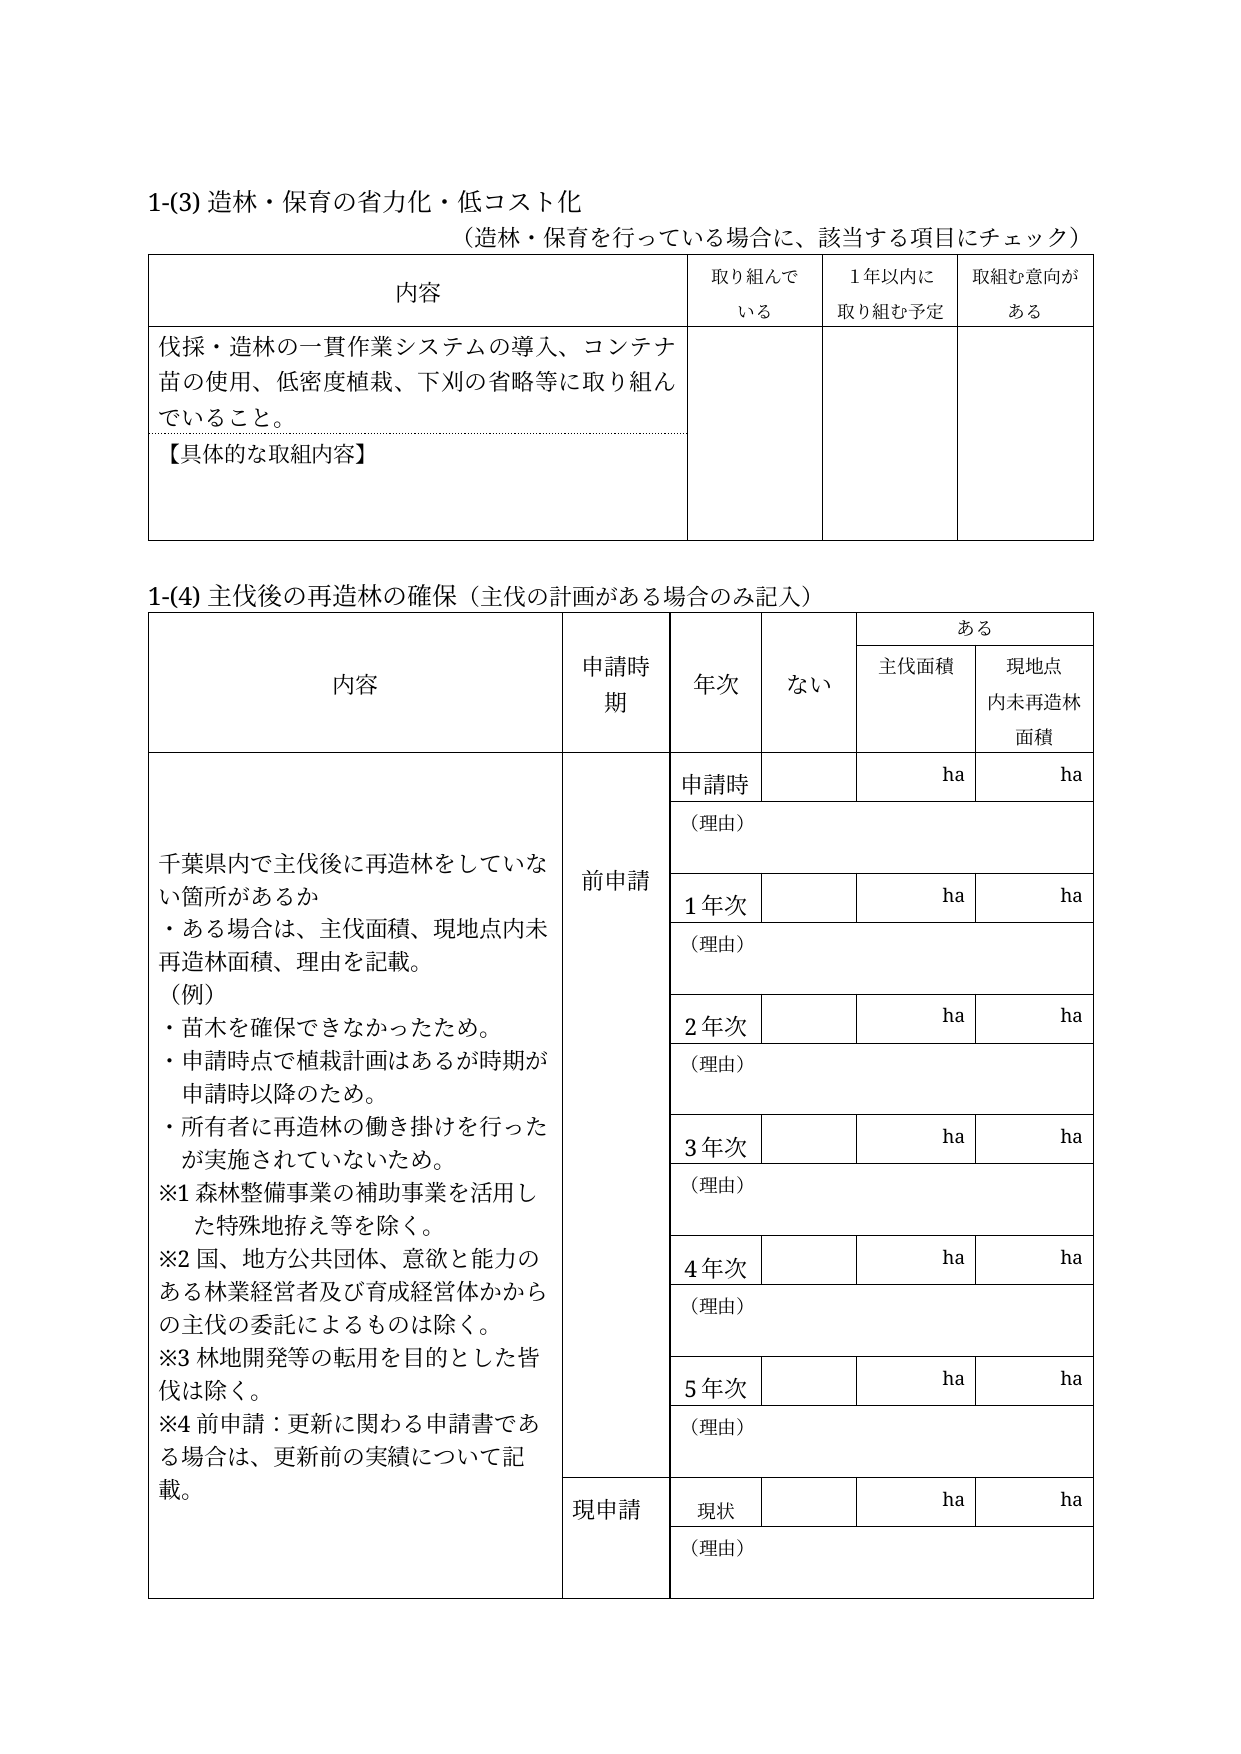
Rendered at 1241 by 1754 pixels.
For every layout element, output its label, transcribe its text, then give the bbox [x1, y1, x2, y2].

table_cell 【具体的な取組内容】 [149, 433, 687, 540]
table_cell （理由） [671, 1044, 1093, 1114]
table_cell 現状 [671, 1478, 761, 1526]
table_cell （理由） [671, 802, 1093, 873]
table_cell ha [857, 1357, 975, 1405]
table_cell 申請時 [671, 753, 761, 801]
table_cell 主伐面積 [857, 646, 975, 752]
table_cell （理由） [671, 1406, 1093, 1477]
table_cell ha [976, 1236, 1093, 1284]
table_cell ha [857, 995, 975, 1042]
table_header 内容 [149, 255, 687, 326]
table_cell [823, 327, 957, 540]
table_cell [958, 327, 1093, 540]
table_header 年次 [671, 613, 761, 752]
table_cell ha [976, 995, 1093, 1042]
table_header 取り組んで いる [688, 255, 822, 326]
table_cell （理由） [671, 923, 1093, 993]
table_header 申請時期 [563, 613, 669, 752]
table_cell [762, 1115, 856, 1163]
table_cell ha [857, 753, 975, 801]
table_cell 現申請 [563, 1478, 669, 1598]
table_cell （理由） [671, 1527, 1093, 1598]
table_cell ha [857, 1236, 975, 1284]
table_header ある [857, 613, 1093, 644]
table_cell 伐採・造林の一貫作業システムの導入、コンテナ苗の使用、低密度植栽、下刈の省略等に取り組んでいること。 [149, 327, 687, 433]
table_cell 5年次 [671, 1357, 761, 1405]
table_header 取組む意向がある [958, 255, 1093, 326]
table_cell ha [857, 1115, 975, 1163]
table_cell [762, 1236, 856, 1284]
table_cell ha [976, 1478, 1093, 1526]
table_cell 2年次 [671, 995, 761, 1042]
table_cell [762, 995, 856, 1042]
table_cell [762, 753, 856, 801]
table_cell ha [857, 874, 975, 922]
table_cell ha [976, 1357, 1093, 1405]
table_cell ha [857, 1478, 975, 1526]
table_cell [762, 1478, 856, 1526]
table_cell （理由） [671, 1285, 1093, 1356]
table_cell （理由） [671, 1164, 1093, 1235]
table_header １年以内に 取り組む予定 [823, 255, 957, 326]
table_cell 千葉県内で主伐後に再造林をしていない箇所があるか ・ある場合は、主伐面積、現地点内未再造林面積、理由を記載。 （例） ・苗木を確保できなかったため。 ・申請時点で植栽計画はあるが時期が申請時以降のため。 ・所有者に再造林の働き掛けを行ったが実施されていないため。 ※1森林整備事業の補助事業を活用した特殊地拵え等を除く。 ※2 国、地方公共団体、意欲と能力のある林業経営者及び育成経営体かからの主伐の委託によるものは除く。 ※3 林地開発等の転用を目的とした皆伐は除く。 ※4 前申請：更新に関わる申請書である場合は、更新前の実績について記載。 [149, 753, 562, 1598]
table_cell 1年次 [671, 874, 761, 922]
table_cell 前申請 [563, 753, 669, 1477]
table_header ない [762, 613, 856, 752]
text （造林・保育を行っている場合に、該当する項目にチェック） [148, 218, 1092, 254]
table_cell 現地点 内未再造林 面積 [976, 646, 1093, 752]
table_header 内容 [149, 613, 562, 752]
table_cell [762, 1357, 856, 1405]
table_cell ha [976, 1115, 1093, 1163]
table_cell ha [976, 874, 1093, 922]
text 1-(4) 主伐後の再造林の確保（主伐の計画がある場合のみ記入） [148, 577, 1092, 612]
table_cell 3年次 [671, 1115, 761, 1163]
table_cell ha [976, 753, 1093, 801]
table_cell [688, 327, 822, 540]
table_cell [762, 874, 856, 922]
table_cell 4年次 [671, 1236, 761, 1284]
text 1-(3) 造林・保育の省力化・低コスト化 [148, 183, 1092, 218]
